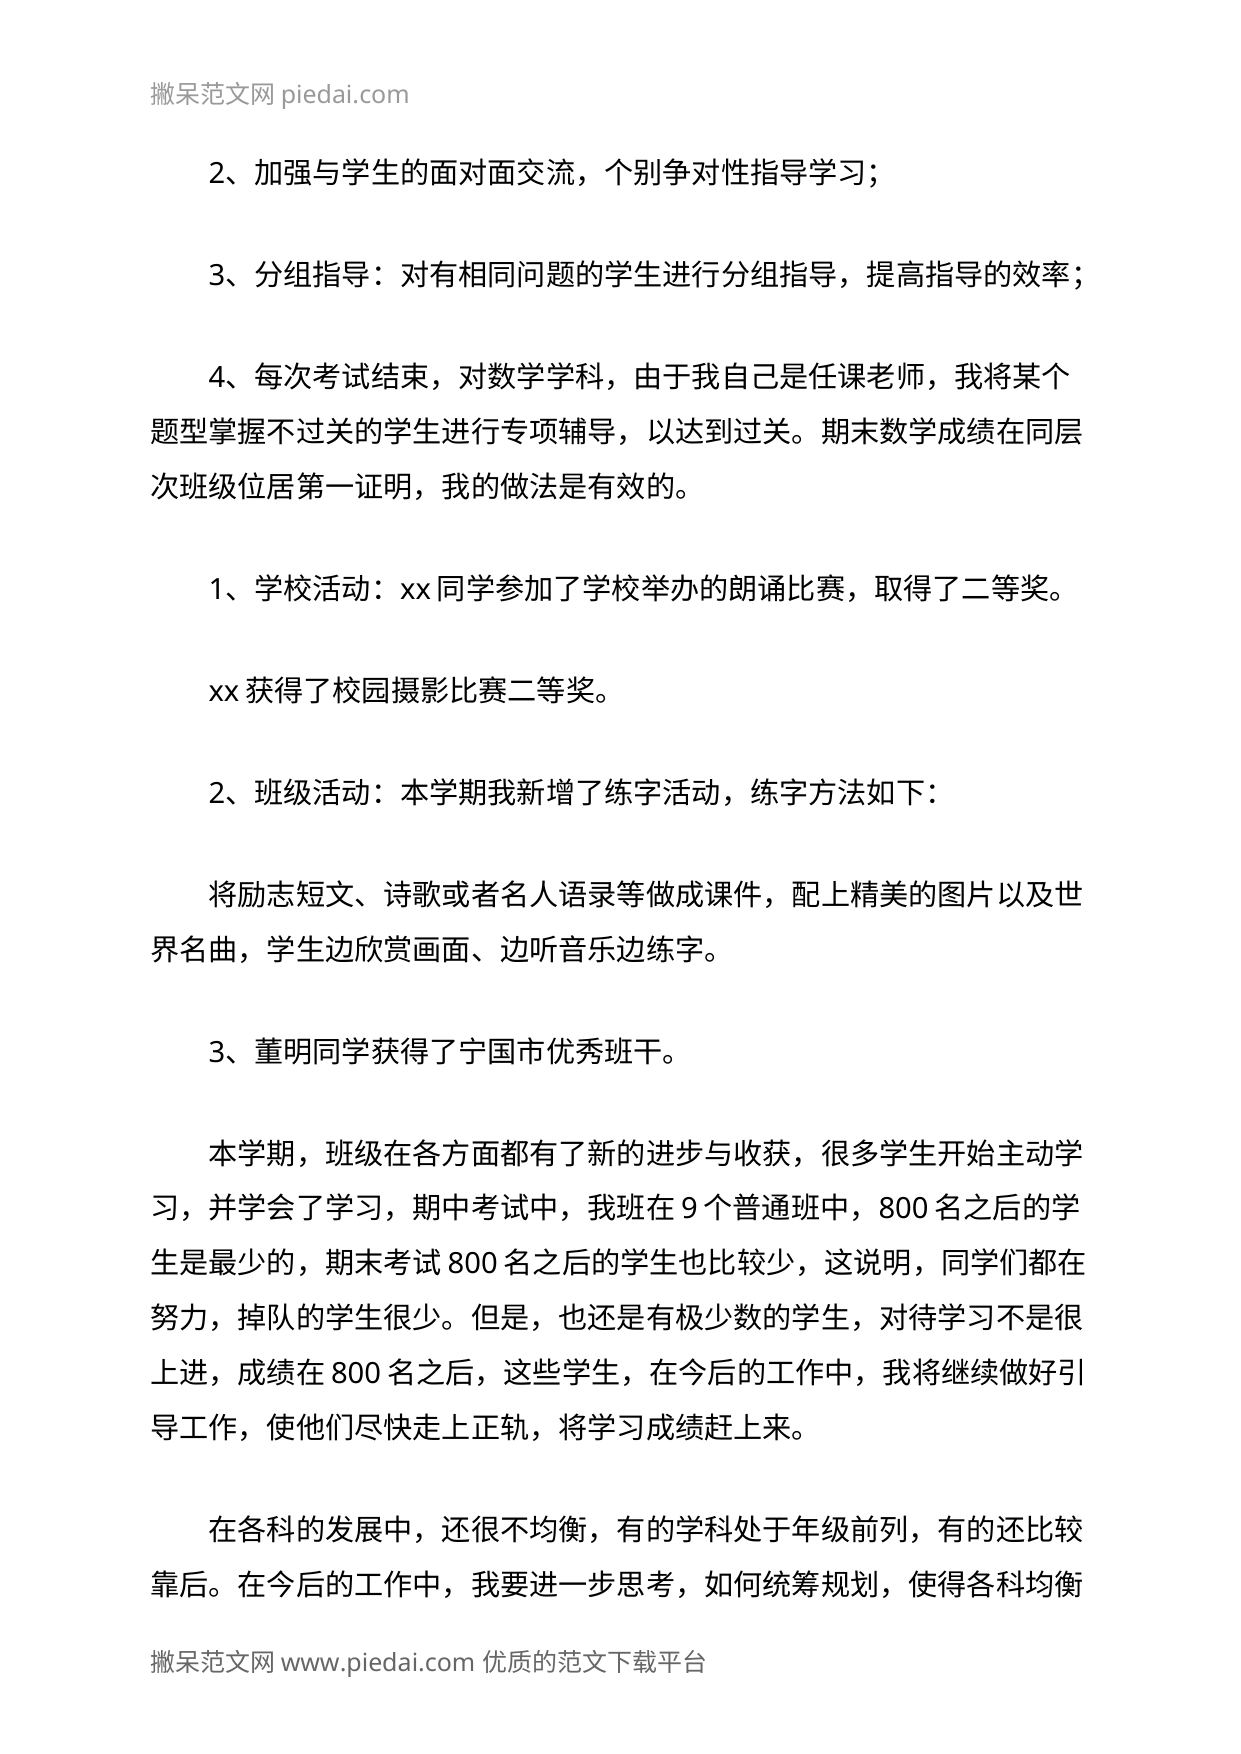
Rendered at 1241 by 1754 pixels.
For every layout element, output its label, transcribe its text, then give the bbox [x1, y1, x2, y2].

text 2、班级活动：本学期我新增了练字活动，练字方法如下： [150, 769, 1090, 812]
text 将励志短文、诗歌或者名人语录等做成课件，配上精美的图片以及世界名曲，学生边欣赏画面、边听音乐边练字。 [150, 872, 1090, 969]
text 3、董明同学获得了宁国市优秀班干。 [150, 1028, 1090, 1071]
text xx获得了校园摄影比赛二等奖。 [150, 668, 1090, 710]
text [150, 1507, 1090, 1604]
text 2、加强与学生的面对面交流，个别争对性指导学习； [150, 150, 1090, 192]
text 1、学校活动：xx同学参加了学校举办的朗诵比赛，取得了二等奖。 [150, 566, 1090, 608]
text 本学期，班级在各方面都有了新的进步与收获，很多学生开始主动学习，并学会了学习，期中考试中，我班在9个普通班中，800名之后的学生是最少的，期末考试800名之后的学生也比较少，这说明，同学们都在努力，掉队的学生很少。但是，也还是有极少数的学生，对待学习不是很上进，成绩在800名之后，这些学生，在今后的工作中，我将继续做好引导工作，使他们尽快走上正轨，将学习成绩赶上来。 [150, 1130, 1090, 1447]
text 4、每次考试结束，对数学学科，由于我自己是任课老师，我将某个题型掌握不过关的学生进行专项辅导，以达到过关。期末数学成绩在同层次班级位居第一证明，我的做法是有效的。 [150, 354, 1090, 506]
text 3、分组指导：对有相同问题的学生进行分组指导，提高指导的效率； [150, 252, 1090, 294]
